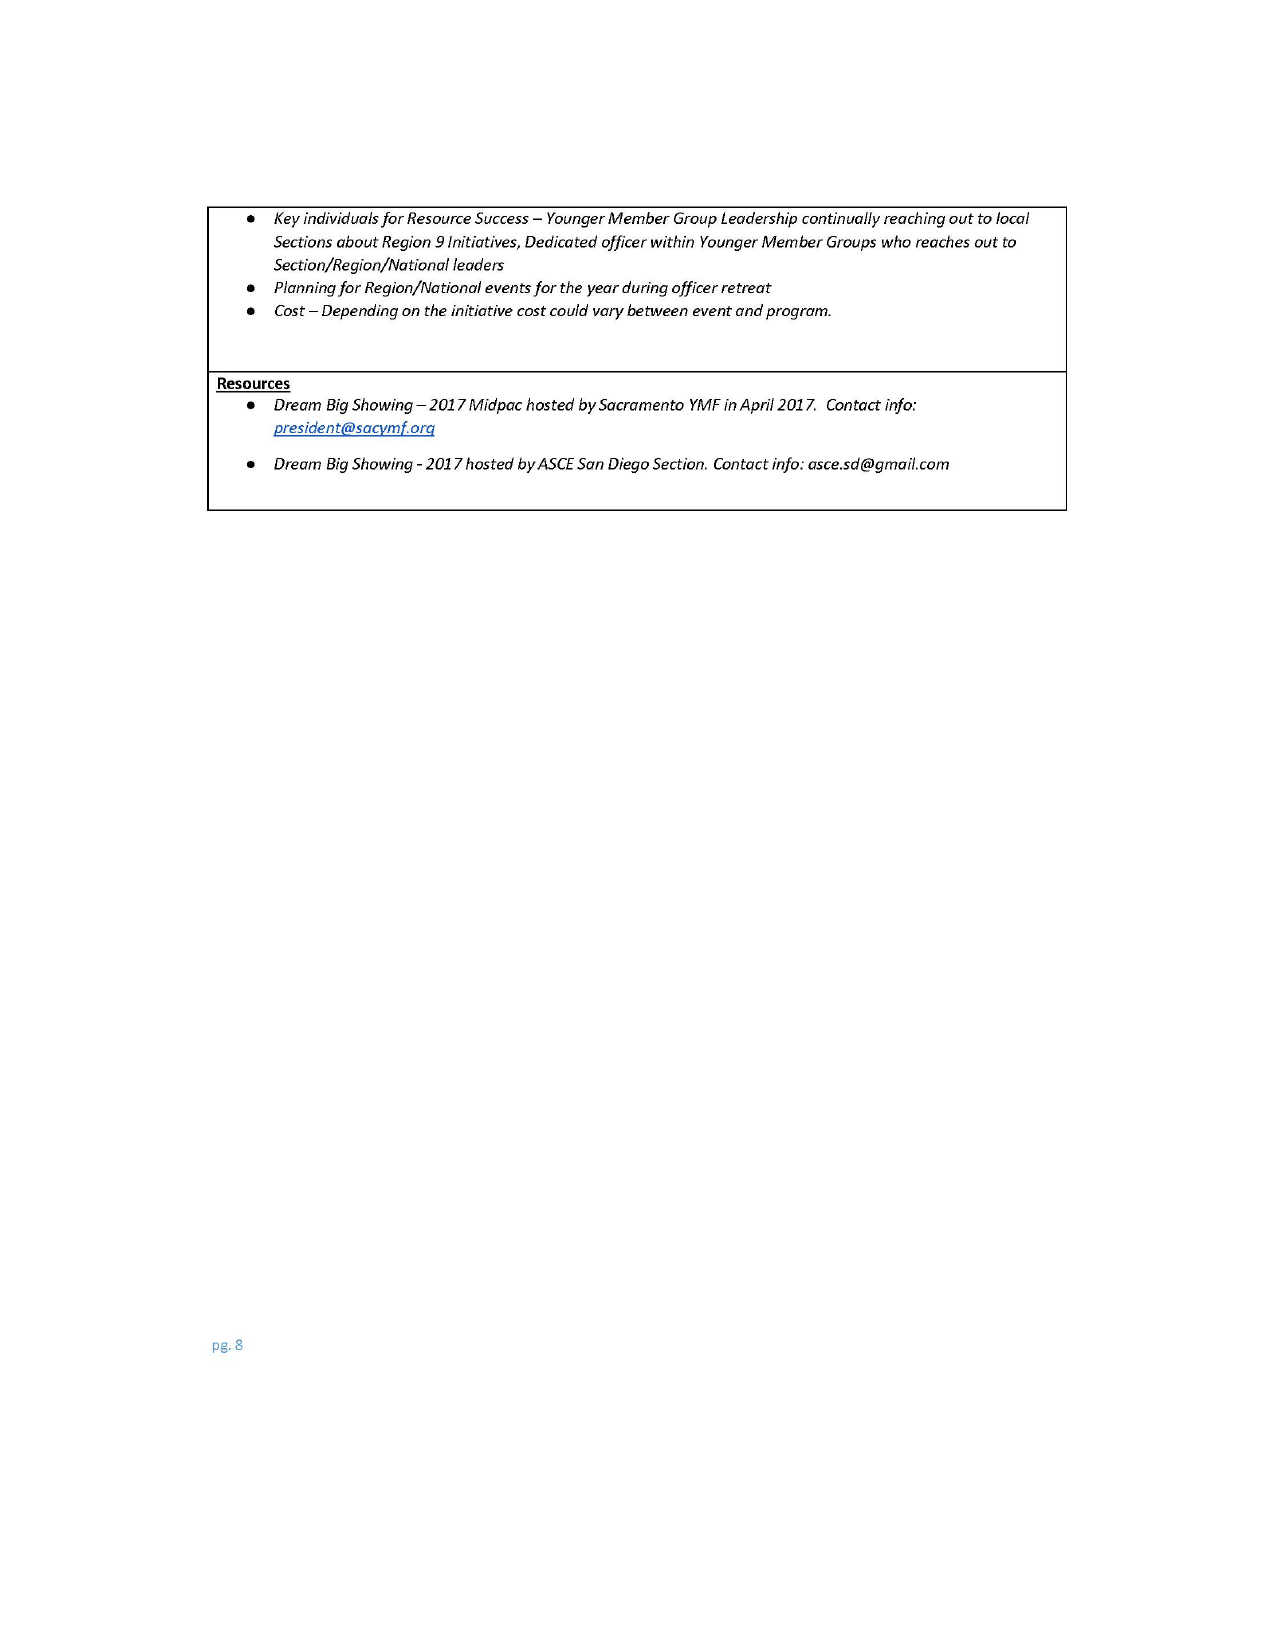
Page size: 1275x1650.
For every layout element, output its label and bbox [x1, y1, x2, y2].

picture [150, 150, 1124, 1411]
